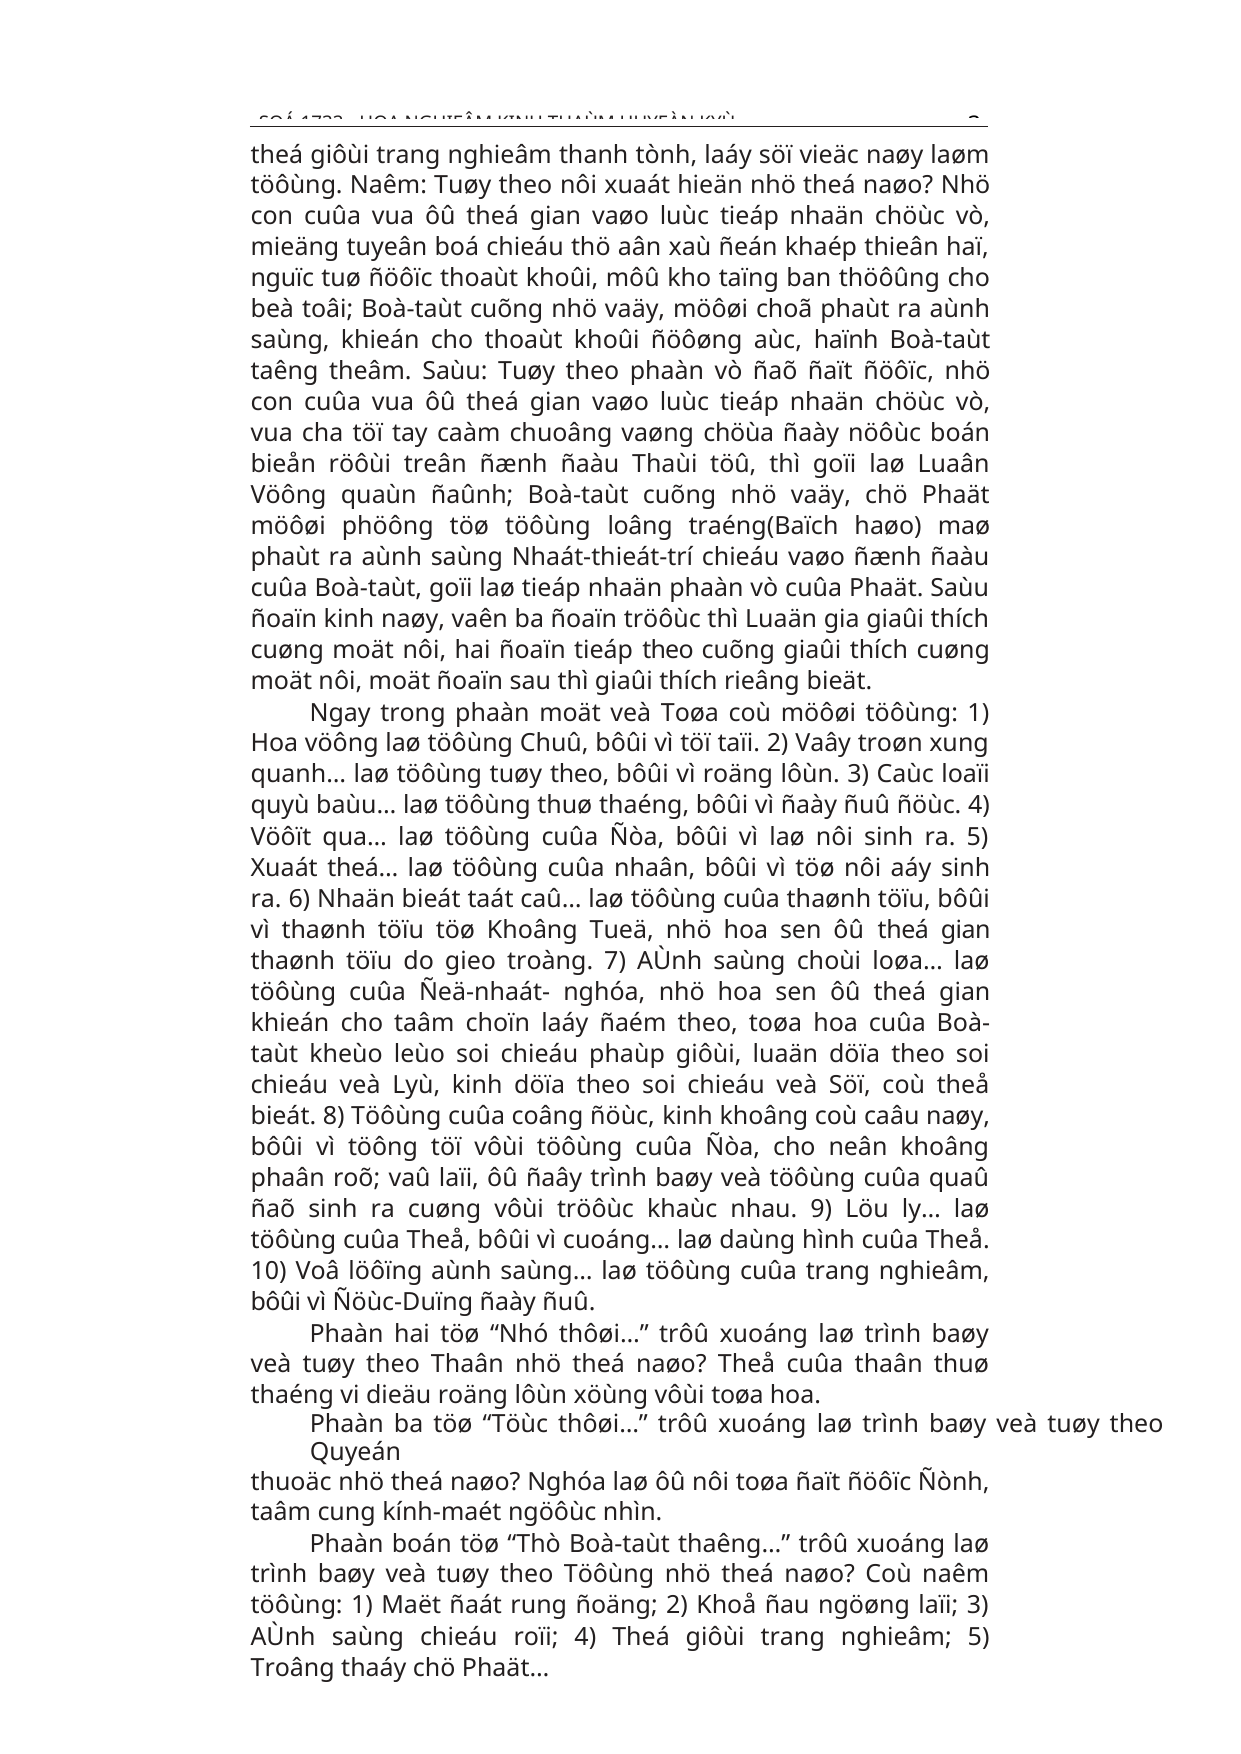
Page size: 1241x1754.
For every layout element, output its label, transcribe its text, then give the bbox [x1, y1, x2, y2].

text Ngay trong phaàn moät veà Toøa coù möôøi töôùng: 1) Hoa vöông laø töôùng Chuû, bôûi vì töï taïi. 2) Vaây troøn xung quanh… laø töôùng tuøy theo, bôûi vì roäng lôùn. 3) Caùc loaïi quyù baùu… laø töôùng thuø thaéng, bôûi vì ñaày ñuû ñöùc. 4) Vöôït qua… laø töôùng cuûa Ñòa, bôûi vì laø nôi sinh ra. 5) Xuaát theá… laø töôùng cuûa nhaân, bôûi vì töø nôi aáy sinh ra. 6) Nhaän bieát taát caû… laø töôùng cuûa thaønh töïu, bôûi vì thaønh töïu töø Khoâng Tueä, nhö hoa sen ôû theá gian thaønh töïu do gieo troàng. 7) AÙnh saùng choùi loøa… laø töôùng cuûa Ñeä-nhaát- nghóa, nhö hoa sen ôû theá gian khieán cho taâm choïn laáy ñaém theo, toøa hoa cuûa Boà-taùt kheùo leùo soi chieáu phaùp giôùi, luaän döïa theo soi chieáu veà Lyù, kinh döïa theo soi chieáu veà Söï, coù theå bieát. 8) Töôùng cuûa coâng ñöùc, kinh khoâng coù caâu naøy, bôûi vì töông töï vôùi töôùng cuûa Ñòa, cho neân khoâng phaân roõ; vaû laïi, ôû ñaây trình baøy veà töôùng cuûa quaû ñaõ sinh ra cuøng vôùi tröôùc khaùc nhau. 9) Löu ly… laø töôùng cuûa Theå, bôûi vì cuoáng… laø daùng hình cuûa Theå. 10) Voâ löôïng aùnh saùng… laø töôùng cuûa trang nghieâm, bôûi vì Ñöùc-Duïng ñaày ñuû. [250, 697, 990, 1318]
text Phaàn hai töø “Nhó thôøi…” trôû xuoáng laø trình baøy veà tuøy theo Thaân nhö theá naøo? Theå cuûa thaân thuø thaéng vi dieäu roäng lôùn xöùng vôùi toøa hoa. [250, 1318, 990, 1411]
text thuoäc nhö theá naøo? Nghóa laø ôû nôi toøa ñaït ñöôïc Ñònh, taâm cung kính-maét ngöôùc nhìn. [250, 1466, 990, 1528]
text Phaàn boán töø “Thò Boà-taùt thaêng…” trôû xuoáng laø trình baøy veà tuøy theo Töôùng nhö theá naøo? Coù naêm töôùng: 1) Maët ñaát rung ñoäng; 2) Khoå ñau ngöøng laïi; 3) AÙnh saùng chieáu roïi; 4) Theá giôùi trang nghieâm; 5) Troâng thaáy chö Phaät… [250, 1528, 990, 1683]
text theá giôùi trang nghieâm thanh tònh, laáy söï vieäc naøy laøm töôùng. Naêm: Tuøy theo nôi xuaát hieän nhö theá naøo? Nhö con cuûa vua ôû theá gian vaøo luùc tieáp nhaän chöùc vò, mieäng tuyeân boá chieáu thö aân xaù ñeán khaép thieân haï, nguïc tuø ñöôïc thoaùt khoûi, môû kho taïng ban thöôûng cho beà toâi; Boà-taùt cuõng nhö vaäy, möôøi choã phaùt ra aùnh saùng, khieán cho thoaùt khoûi ñöôøng aùc, haïnh Boà-taùt taêng theâm. Saùu: Tuøy theo phaàn vò ñaõ ñaït ñöôïc, nhö con cuûa vua ôû theá gian vaøo luùc tieáp nhaän chöùc vò, vua cha töï tay caàm chuoâng vaøng chöùa ñaày nöôùc boán bieån röôùi treân ñænh ñaàu Thaùi töû, thì goïi laø Luaân Vöông quaùn ñaûnh; Boà-taùt cuõng nhö vaäy, chö Phaät möôøi phöông töø töôùng loâng traéng(Baïch haøo) maø phaùt ra aùnh saùng Nhaát-thieát-trí chieáu vaøo ñænh ñaàu cuûa Boà-taùt, goïi laø tieáp nhaän phaàn vò cuûa Phaät. Saùu ñoaïn kinh naøy, vaên ba ñoaïn tröôùc thì Luaän gia giaûi thích cuøng moät nôi, hai ñoaïn tieáp theo cuõng giaûi thích cuøng moät nôi, moät ñoaïn sau thì giaûi thích rieâng bieät. [250, 138, 990, 697]
text Phaàn ba töø “Töùc thôøi…” trôû xuoáng laø trình baøy veà tuøy theo Quyeán [309, 1411, 1165, 1465]
